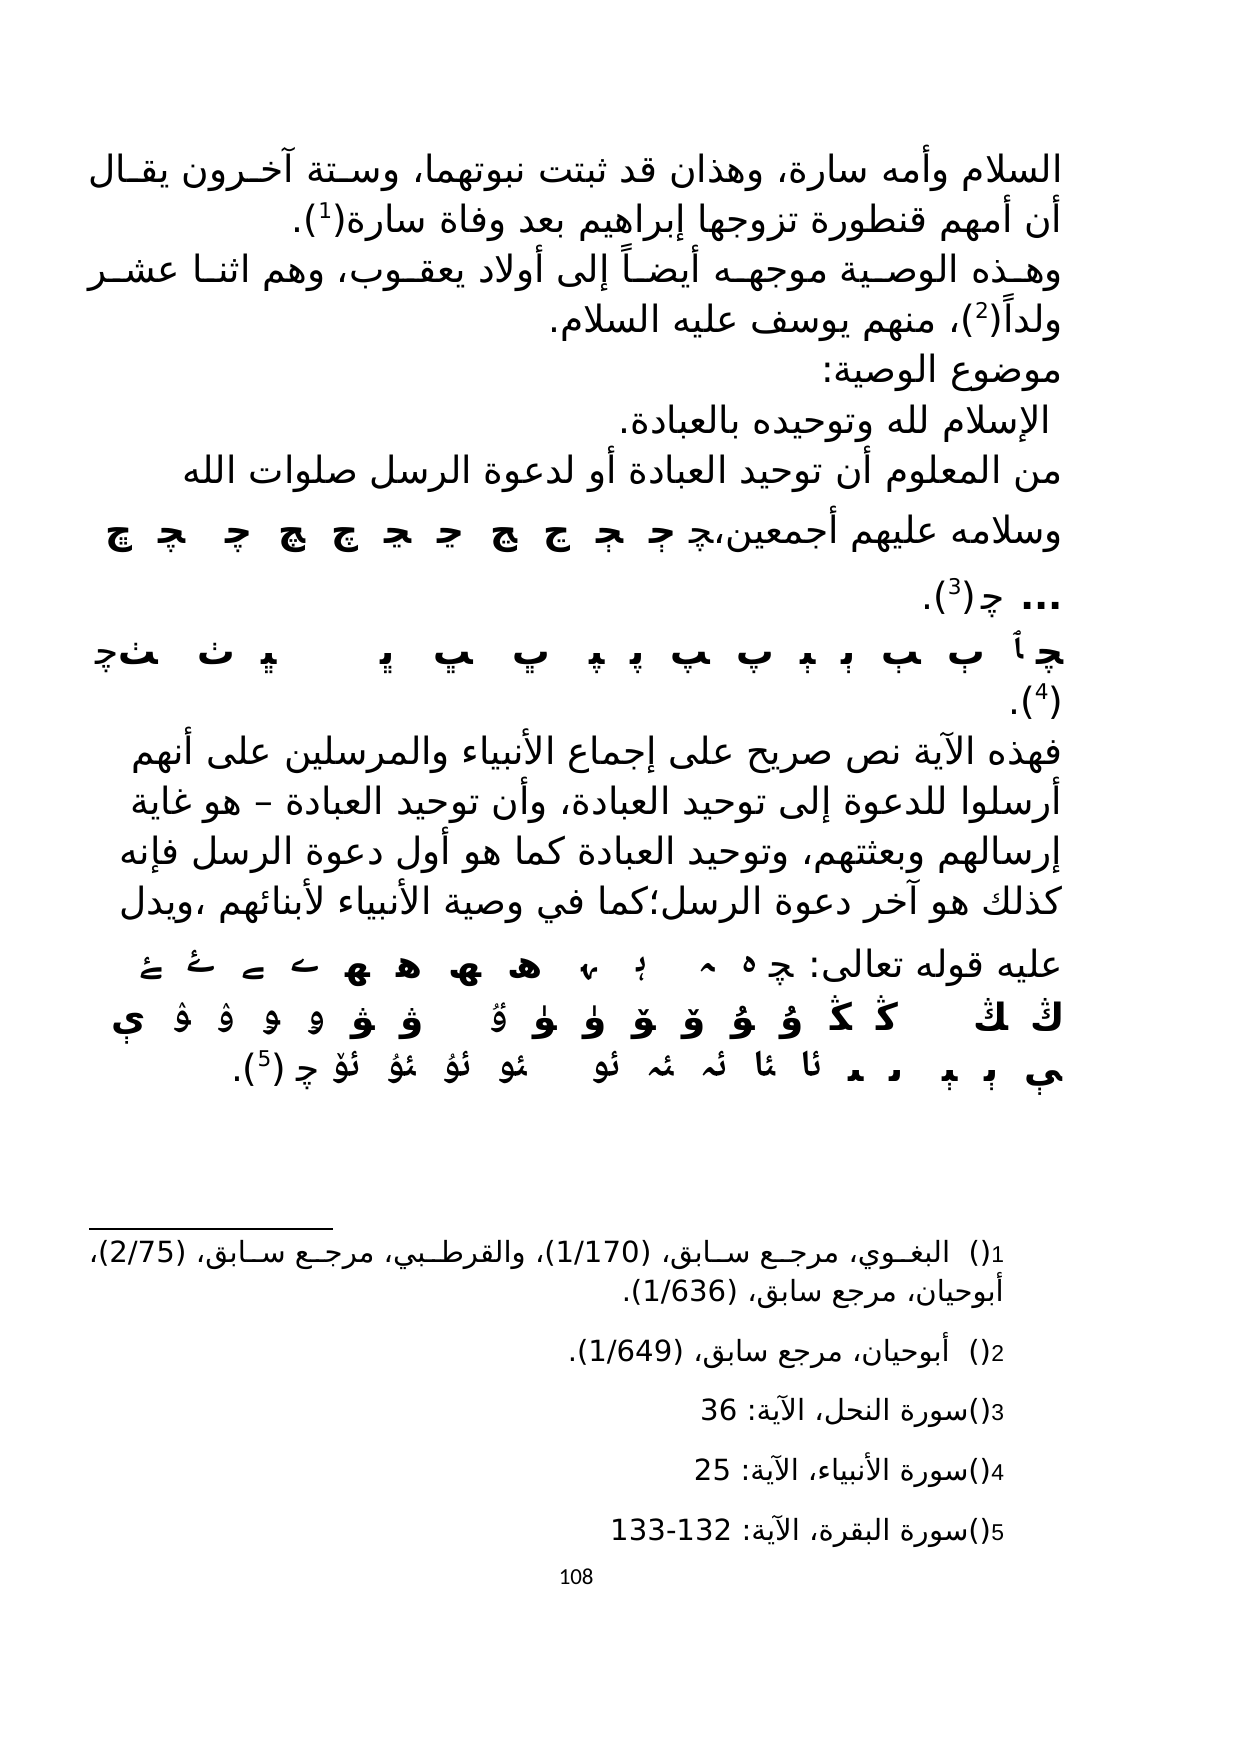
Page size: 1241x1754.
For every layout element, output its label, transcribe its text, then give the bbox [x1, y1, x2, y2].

text من المعلوم أن توحيد العبادة أو لدعوة الرسل صلوات الله وسلامه عليهم أجمعين،ﭽ ﭴ ﭵ ﭶ ﭷ ﭸ ﭹ ﭺ ﭻ ﭼ ﭽ ﭾ ... ﭼ (). [89, 448, 1063, 621]
text وهذه الوصية موجهه أيضاً إلى أولاد يعقوب، وهم اثنا عشر ولداً()، منهم يوسف عليه السلام. [89, 248, 1063, 342]
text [89, 148, 1063, 241]
text فهذه الآية نص صريح على إجماع الأنبياء والمرسلين على أنهم أرسلوا للدعوة إلى توحيد العبادة، وأن توحيد العبادة – هو غاية إرسالهم وبعثتهم، وتوحيد العبادة كما هو أول دعوة الرسل فإنه كذلك هو آخر دعوة الرسل؛كما في وصية الأنبياء لأبنائهم ،ويدل عليه قوله تعالى: ﭽ ﮦ ﮧ ﮨ ﮩ ﮪ ﮫ ﮬ ﮭ ﮮ ﮯ ﮰ ﮱ ﯓ ﯔ ﯕ ﯖ ﯗ ﯘ ﯙ ﯚ ﯛ ﯜ ﯝ ﯞ ﯟ ﯠ ﯡ ﯢ ﯣ ﯤ ﯥ ﯦ ﯧ ﯨ ﯩ ﯪ ﯫ ﯬ ﯭ ﯮ ﯯ ﯰ ﯱ ﯲ ﭼ (). [89, 730, 1063, 1090]
text ﭽ ﭑ ﭒ ﭓ ﭔ ﭕ ﭖ ﭗ ﭘ ﭙ ﭚ ﭛ ﭜ ﭝ ﭞ ﭟﭼ (). [89, 629, 1063, 723]
text موضوع الوصية: [89, 348, 1063, 392]
text الإسلام لله وتوحيده بالعبادة. [89, 398, 1063, 442]
